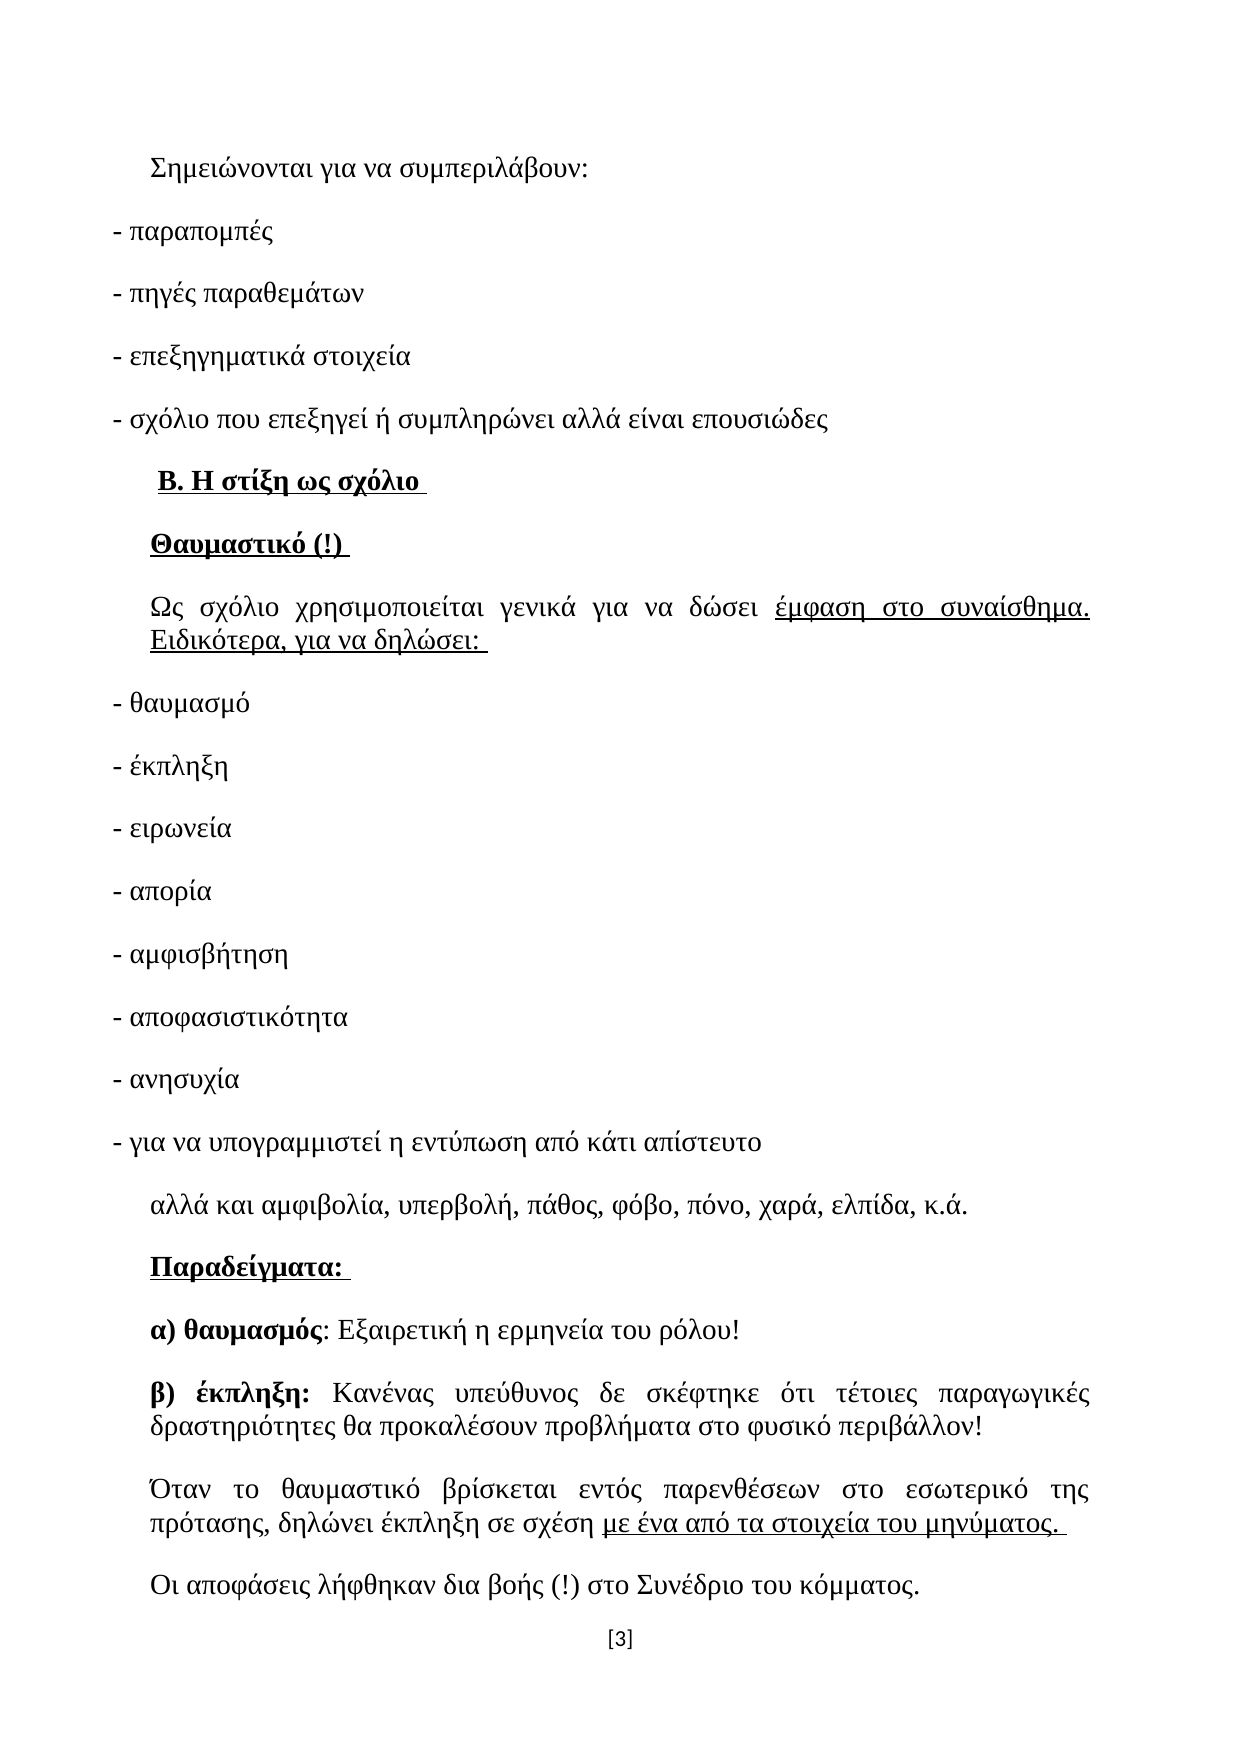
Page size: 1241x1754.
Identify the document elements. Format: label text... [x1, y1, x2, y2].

text - ανησυχία [112, 1061, 1090, 1095]
text Παραδείγματα: [150, 1249, 1090, 1283]
text - επεξηγηματικά στοιχεία [112, 338, 1090, 372]
text Σημειώνονται για να συμπεριλάβουν: [150, 150, 1090, 183]
text - αμφισβήτηση [112, 936, 1090, 969]
text - ειρωνεία [112, 811, 1090, 844]
text - αποφασιστικότητα [112, 999, 1090, 1032]
text Θαυμαστικό (!) [150, 526, 1090, 560]
text - παραπομπές [112, 213, 1090, 246]
text - θαυμασμό [112, 685, 1090, 719]
text - έκπληξη [112, 748, 1090, 781]
text αλλά και αμφιβολία, υπερβολή, πάθος, φόβο, πόνο, χαρά, ελπίδα, κ.ά. [150, 1187, 1090, 1220]
text Όταν το θαυμαστικό βρίσκεται εντός παρενθέσεων στο εσωτερικό της πρότασης, δηλώνει έκπληξη σε σχέση με ένα από τα στοιχεία του μηνύματος. [150, 1471, 1090, 1538]
text - σχόλιο που επεξηγεί ή συμπληρώνει αλλά είναι επουσιώδες [112, 401, 1090, 434]
text β) έκπληξη: Κανένας υπεύθυνος δε σκέφτηκε ότι τέτοιες παραγωγικές δραστηριότητες θα προκαλέσουν προβλήματα στο φυσικό περιβάλλον! [150, 1375, 1090, 1442]
text Β. Η στίξη ως σχόλιο [150, 463, 1090, 497]
text Οι αποφάσεις λήφθηκαν δια βοής (!) στο Συνέδριο του κόμματος. [150, 1567, 1090, 1601]
text α) θαυμασμός: Εξαιρετική η ερμηνεία του ρόλου! [150, 1312, 1090, 1346]
text - πηγές παραθεμάτων [112, 275, 1090, 309]
text - απορία [112, 873, 1090, 907]
text - για να υπογραμμιστεί η εντύπωση από κάτι απίστευτο [112, 1124, 1090, 1158]
text Ως σχόλιο χρησιμοποιείται γενικά για να δώσει έμφαση στο συναίσθημα. Ειδικότερα, για να δηλώσει: [150, 589, 1090, 656]
